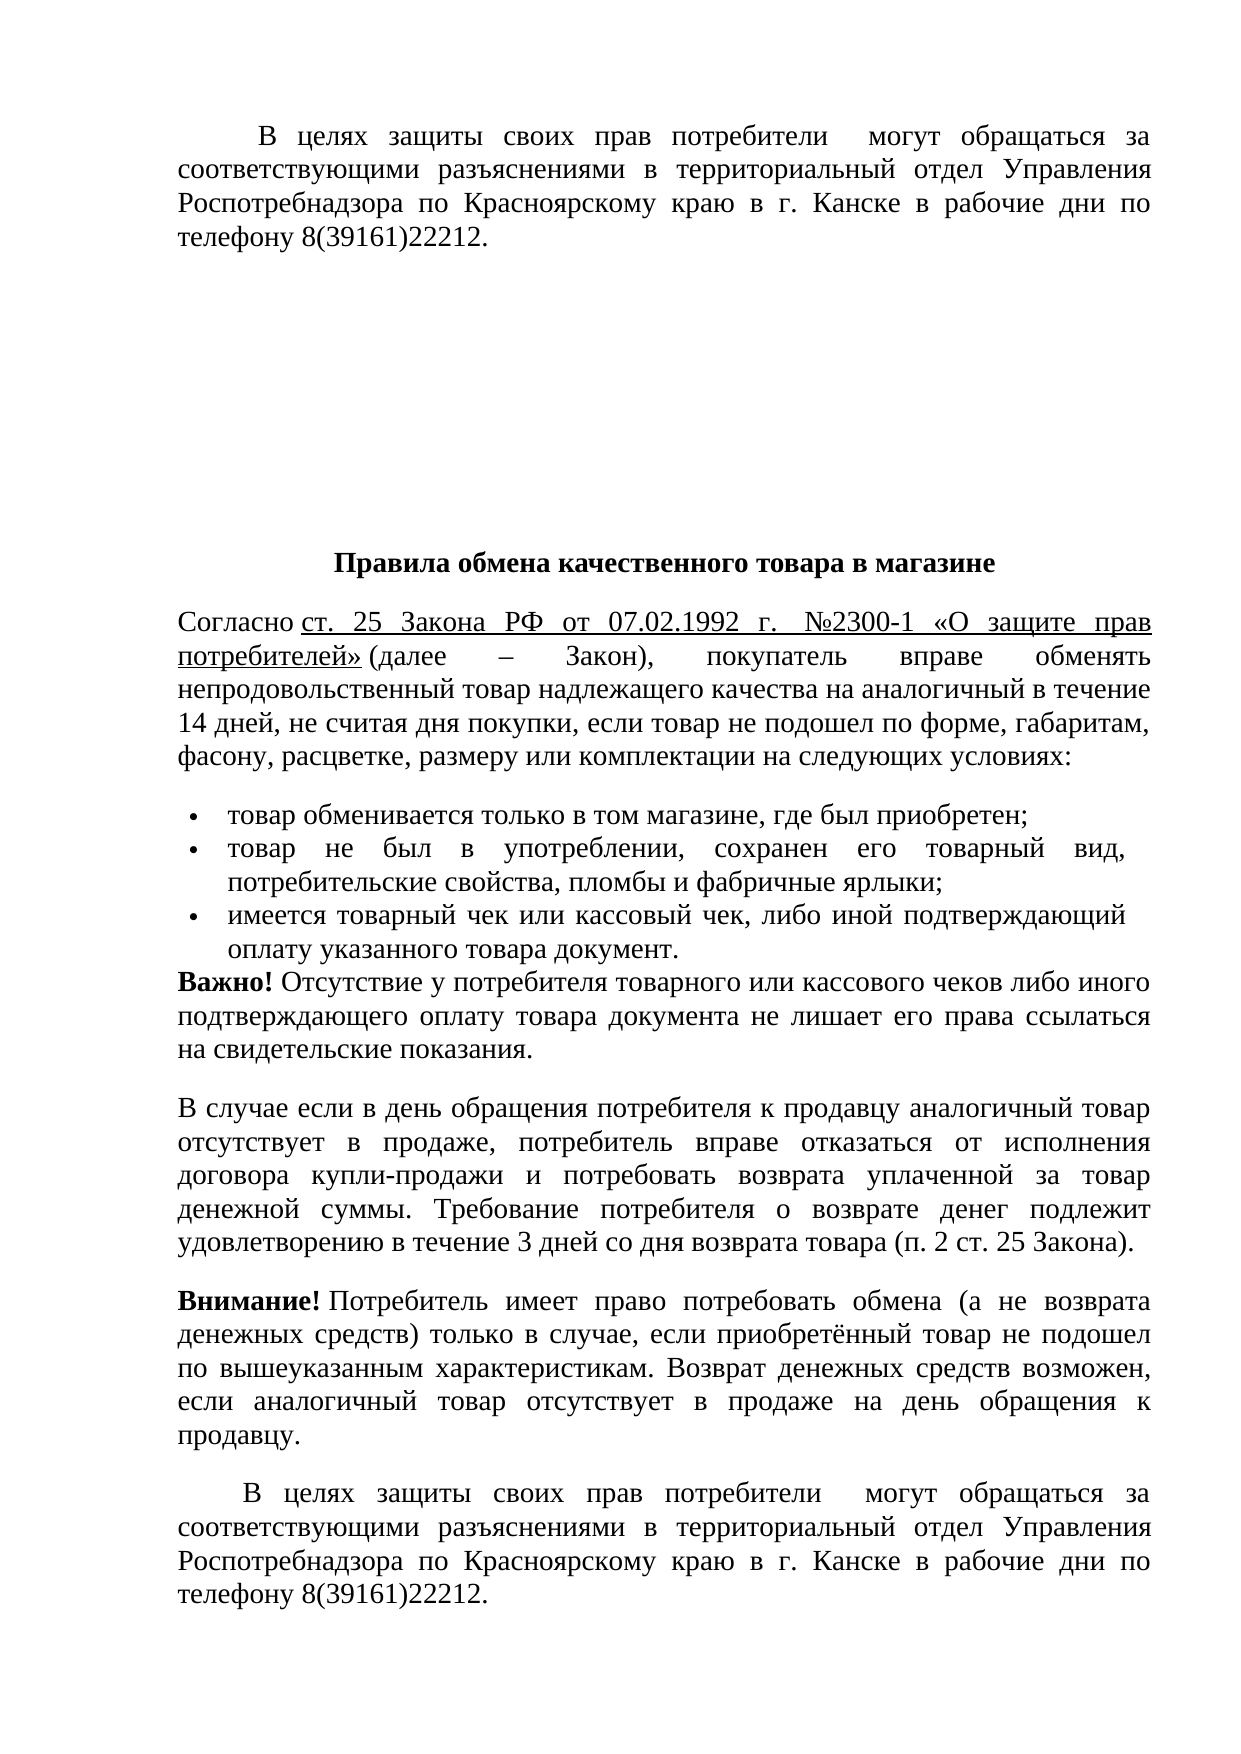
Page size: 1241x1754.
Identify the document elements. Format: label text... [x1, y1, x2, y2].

text В целях защиты своих прав потребители могут обращаться за соответствующими разъяснениями в территориальный отдел Управления Роспотребнадзора по Красноярскому краю в г. Канске в рабочие дни по телефону 8(39161)22212. [177, 1476, 1152, 1610]
text Внимание! Потребитель имеет право потребовать обмена (а не возврата денежных средств) только в случае, если приобретённый товар не подошел по вышеуказанным характеристикам. Возврат денежных средств возможен, если аналогичный товар отсутствует в продаже на день обращения к продавцу. [177, 1283, 1152, 1451]
list товар обменивается только в том магазине, где был приобретен; [190, 797, 1127, 830]
text В целях защиты своих прав потребители могут обращаться за соответствующими разъяснениями в территориальный отдел Управления Роспотребнадзора по Красноярскому краю в г. Канске в рабочие дни по телефону 8(39161)22212. [177, 118, 1152, 252]
list имеется товарный чек или кассовый чек, либо иной подтверждающий оплату указанного товара документ. [190, 897, 1127, 964]
text В случае если в день обращения потребителя к продавцу аналогичный товар отсутствует в продаже, потребитель вправе отказаться от исполнения договора купли-продажи и потребовать возврата уплаченной за товар денежной суммы. Требование потребителя о возврате денег подлежит удовлетворению в течение 3 дней со дня возврата товара (п. 2 ст. 25 Закона). [177, 1090, 1152, 1258]
list товар не был в употреблении, сохранен его товарный вид, потребительские свойства, пломбы и фабричные ярлыки; [190, 830, 1127, 897]
text Правила обмена качественного товара в магазине [177, 546, 1152, 579]
text Важно! Отсутствие у потребителя товарного или кассового чеков либо иного подтверждающего оплату товара документа не лишает его права ссылаться на свидетельские показания. [177, 964, 1152, 1065]
text Согласно ст. 25 Закона РФ от 07.02.1992 г. №2300-1 «О защите прав потребителей» (далее – Закон), покупатель вправе обменять непродовольственный товар надлежащего качества на аналогичный в течение 14 дней, не считая дня покупки, если товар не подошел по форме, габаритам, фасону, расцветке, размеру или комплектации на следующих условиях: [177, 604, 1152, 772]
